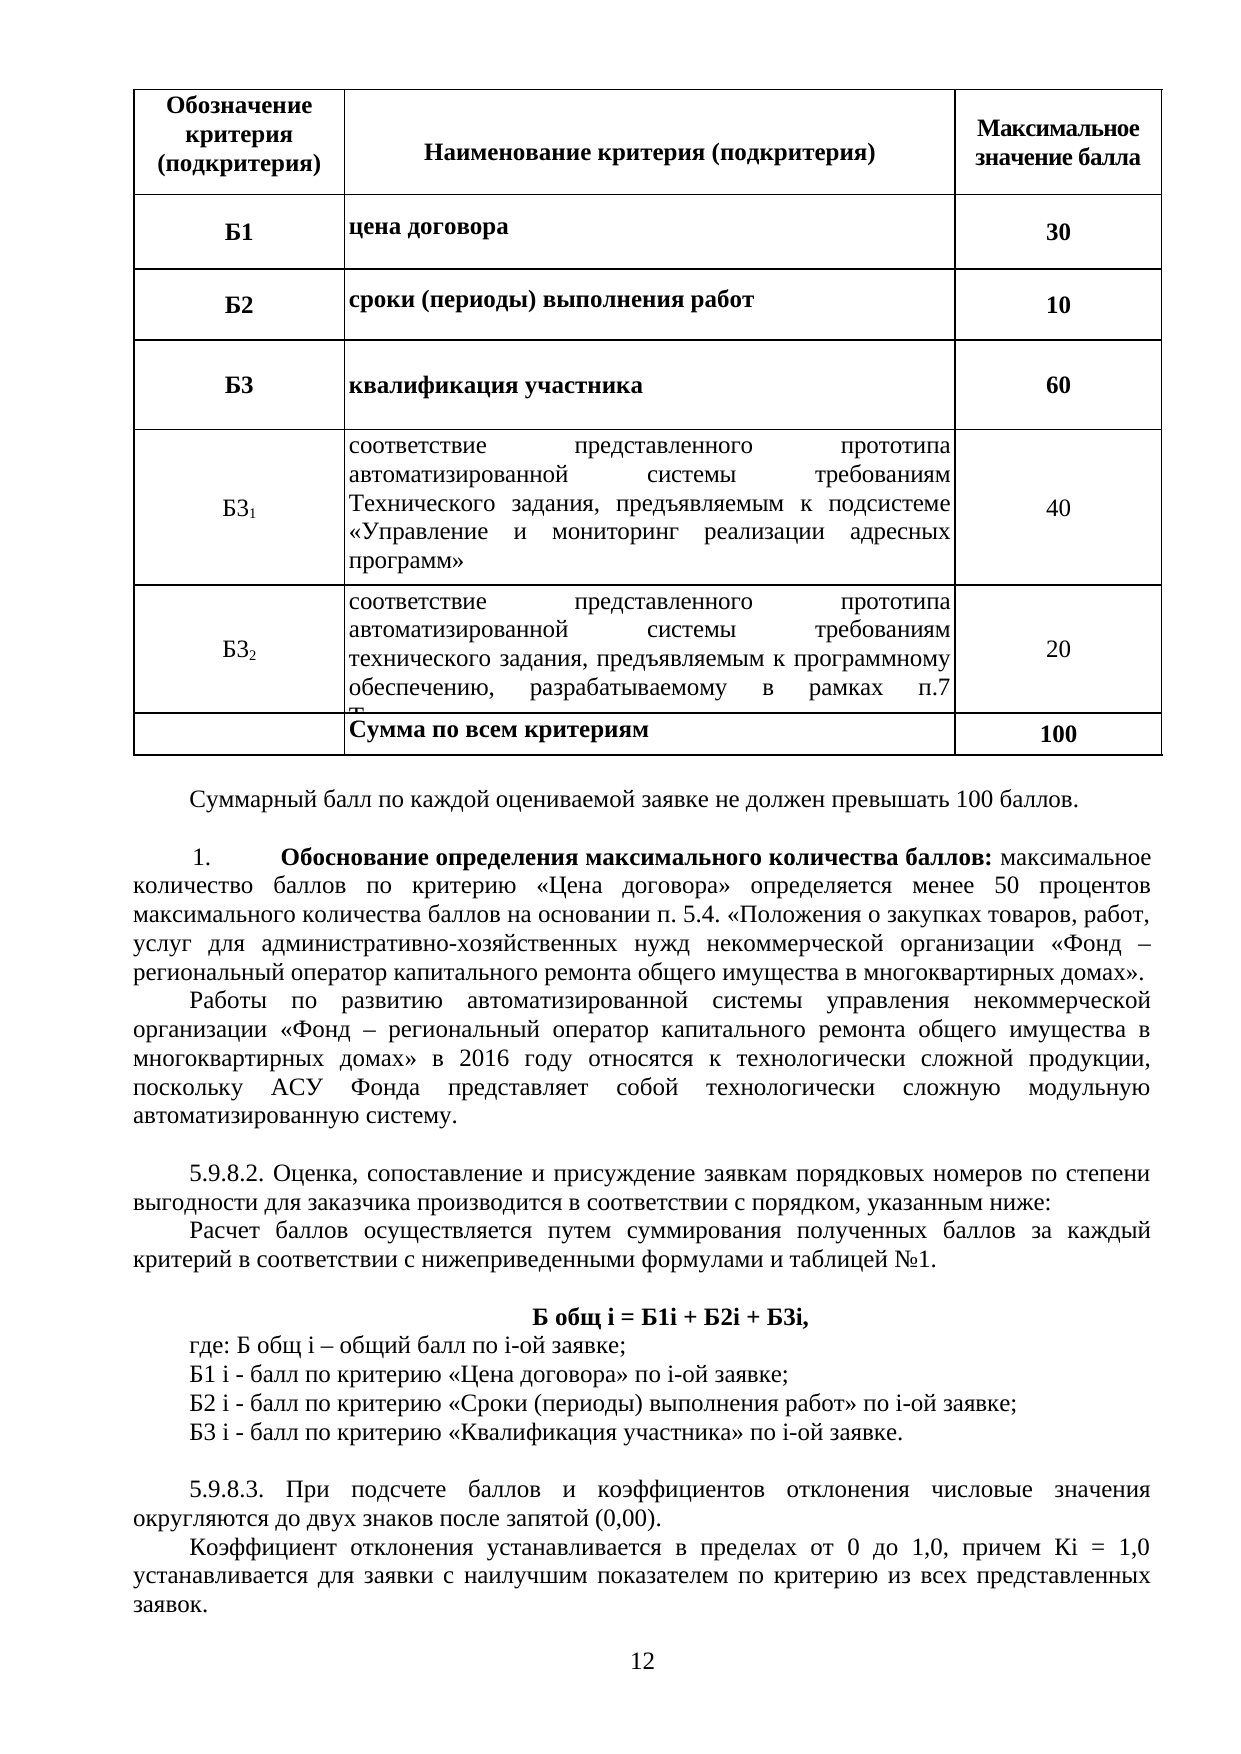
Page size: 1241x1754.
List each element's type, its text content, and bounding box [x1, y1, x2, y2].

table_cell сроки (периоды) выполнения работ [345, 270, 954, 339]
text Б общ i = Б1i + Б2i + Б3i, [133, 1302, 1152, 1331]
table_cell 100 [956, 714, 1161, 754]
table_header Наименование критерия (подкритерия) [345, 90, 954, 193]
table_cell квалификация участника [345, 341, 954, 428]
text 5.9.8.3. При подсчете баллов и коэффициентов отклонения числовые значения округляются до двух знаков после запятой (0,00). [133, 1474, 1152, 1532]
table_cell 40 [956, 430, 1161, 584]
text Коэффициент отклонения устанавливается в пределах от 0 до 1,0, причем Кi = 1,0 устанавливается для заявки с наилучшим показателем по критерию из всех представленных заявок. [133, 1532, 1152, 1618]
text 5.9.8.2. Оценка, сопоставление и присуждение заявкам порядковых номеров по степени выгодности для заказчика производится в соответствии с порядком, указанным ниже: [133, 1158, 1152, 1216]
table_cell Б1 [135, 195, 344, 268]
text Б3 i - балл по критерию «Квалификация участника» по i-ой заявке. [133, 1417, 1152, 1446]
table_header Обозначение критерия (подкритерия) [135, 90, 344, 193]
text Работы по развитию автоматизированной системы управления некоммерческой организации «Фонд – региональный оператор капитального ремонта общего имущества в многоквартирных домах» в 2016 году относятся к технологически сложной продукции, поскольку АСУ Фонда представляет собой технологически сложную модульную автоматизированную систему. [133, 986, 1152, 1129]
text Б2 i - балл по критерию «Сроки (периоды) выполнения работ» по i-ой заявке; [133, 1388, 1152, 1417]
list Обоснование определения максимального количества баллов: максимальное количество баллов по критерию «Цена договора» определяется менее 50 процентов максимального количества баллов на основании п. 5.4. «Положения о закупках товаров, работ, услуг для административно-хозяйственных нужд некоммерческой организации «Фонд – региональный оператор капитального ремонта общего имущества в многоквартирных домах». [133, 842, 1152, 986]
table_cell Б32 [135, 586, 344, 712]
text Расчет баллов осуществляется путем суммирования полученных баллов за каждый критерий в соответствии с нижеприведенными формулами и таблицей №1. [133, 1216, 1152, 1273]
table_cell соответствие представленного прототипа автоматизированной системы требованиям Технического задания, предъявляемым к подсистеме «Управление и мониторинг реализации адресных программ» договоров подряда (п. 5.2.2 ТЗ), развернутый в глобальной сети «Интернет» [345, 430, 954, 584]
text Б1 i - балл по критерию «Цена договора» по i-ой заявке; [133, 1359, 1152, 1388]
table_cell Б3 [135, 341, 344, 428]
table_cell 30 [956, 195, 1161, 268]
table_cell цена договора [345, 195, 954, 268]
table_cell [135, 714, 344, 754]
table_cell 20 [956, 586, 1161, 712]
table_header Максимальное значение балла [956, 90, 1161, 193]
table_cell Б2 [135, 270, 344, 339]
text Суммарный балл по каждой оцениваемой заявке не должен превышать 100 баллов. [133, 784, 1152, 813]
table_cell Сумма по всем критериям [345, 714, 954, 754]
table_cell 60 [956, 341, 1161, 428]
table_cell 10 [956, 270, 1161, 339]
table_cell соответствие представленного прототипа автоматизированной системы требованиям технического задания, предъявляемым к программному обеспечению, разрабатываемому в рамках п.7 Технического задания [345, 586, 954, 712]
table_cell Б31 [135, 430, 344, 584]
text где: Б общ i – общий балл по i-ой заявке; [133, 1331, 1152, 1359]
